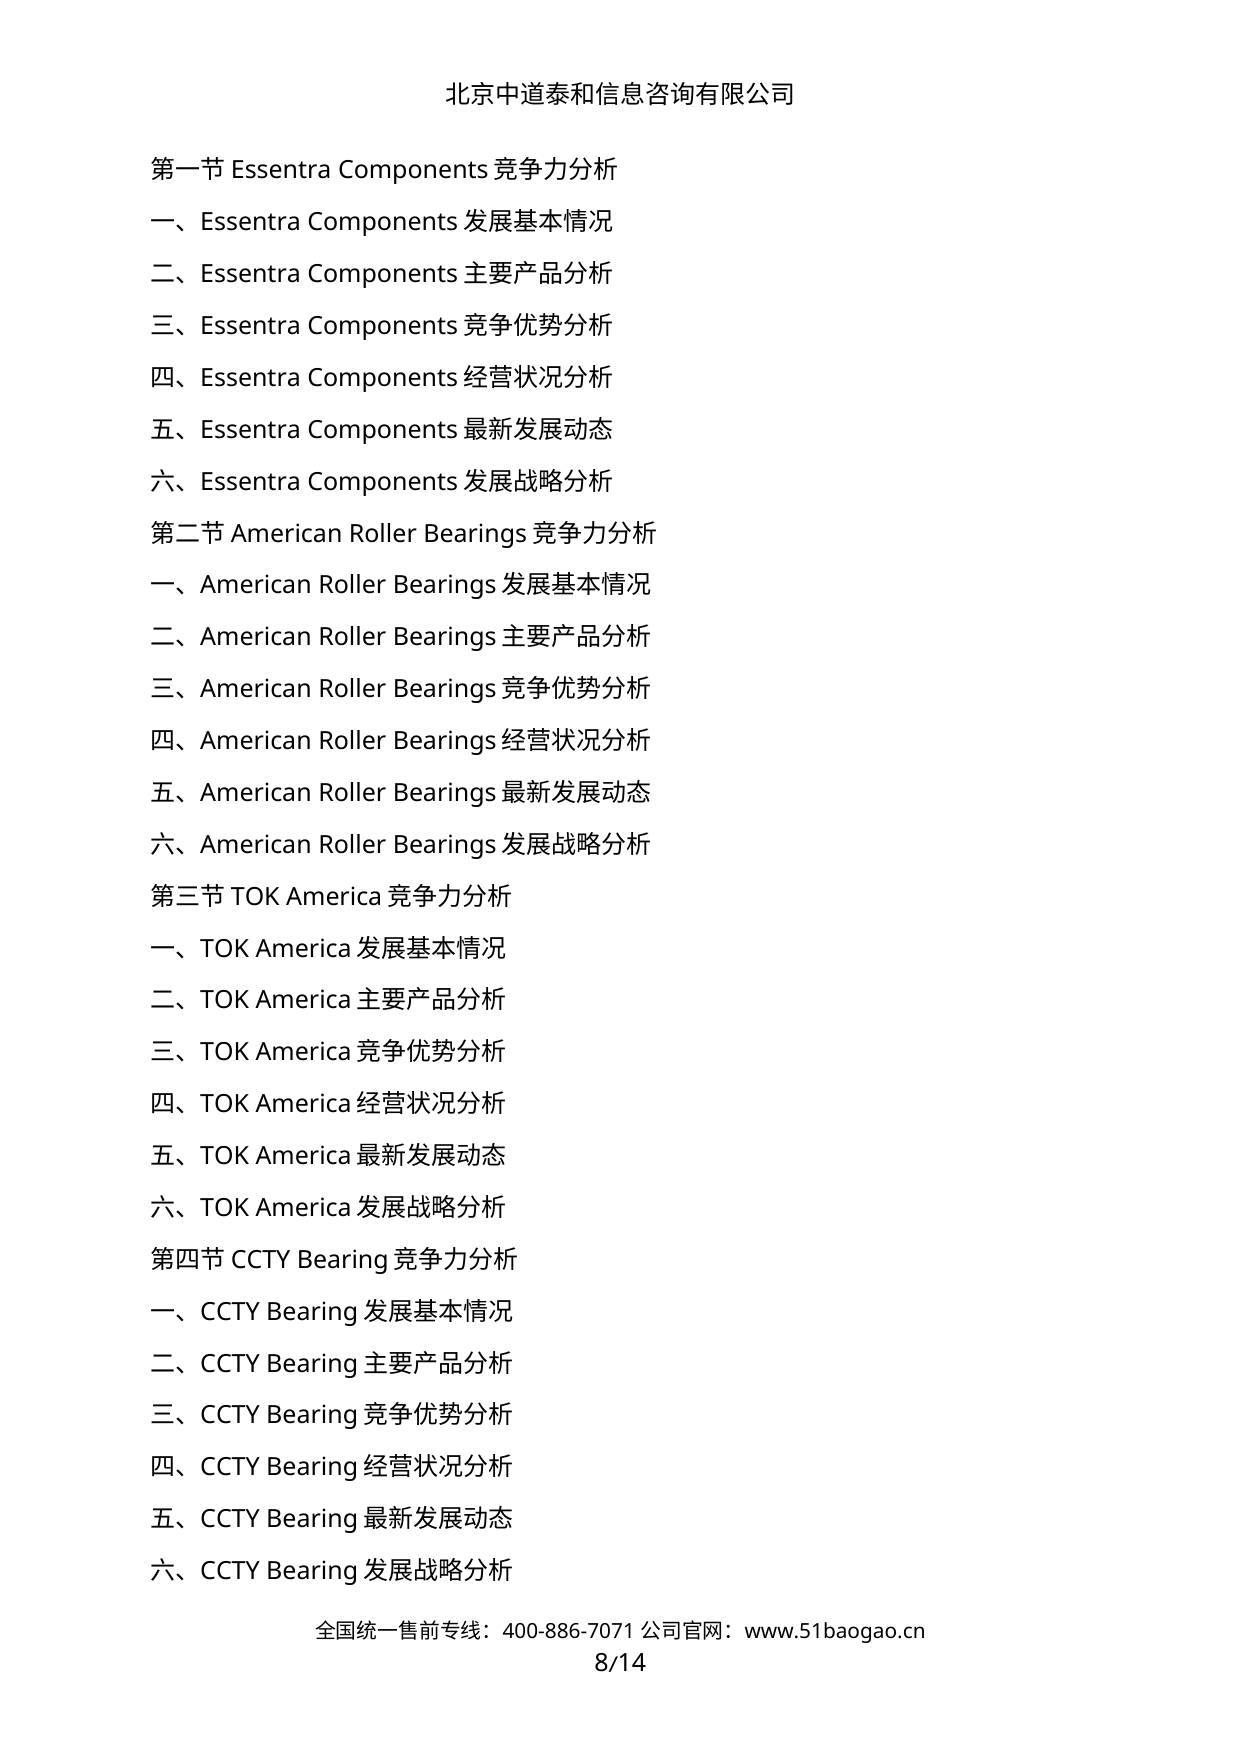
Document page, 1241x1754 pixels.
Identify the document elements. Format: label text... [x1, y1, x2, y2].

text 五、American Roller Bearings最新发展动态 [150, 772, 1090, 809]
text 一、CCTY Bearing发展基本情况 [150, 1291, 1090, 1327]
text 一、Essentra Components发展基本情况 [150, 202, 1090, 238]
text 一、TOK America发展基本情况 [150, 928, 1090, 964]
text 四、American Roller Bearings经营状况分析 [150, 721, 1090, 757]
text 第四节 CCTY Bearing竞争力分析 [150, 1239, 1090, 1276]
text 五、CCTY Bearing最新发展动态 [150, 1499, 1090, 1535]
text 三、Essentra Components竞争优势分析 [150, 306, 1090, 342]
text 第三节 TOK America竞争力分析 [150, 876, 1090, 912]
text 第二节 American Roller Bearings竞争力分析 [150, 513, 1090, 549]
text 二、TOK America主要产品分析 [150, 980, 1090, 1016]
text 二、American Roller Bearings主要产品分析 [150, 617, 1090, 653]
text 四、Essentra Components经营状况分析 [150, 357, 1090, 394]
text 六、CCTY Bearing发展战略分析 [150, 1551, 1090, 1587]
text 四、TOK America经营状况分析 [150, 1084, 1090, 1120]
text 五、TOK America最新发展动态 [150, 1136, 1090, 1172]
text 四、CCTY Bearing经营状况分析 [150, 1447, 1090, 1483]
text 二、CCTY Bearing主要产品分析 [150, 1343, 1090, 1379]
text 二、Essentra Components主要产品分析 [150, 254, 1090, 290]
text 一、American Roller Bearings发展基本情况 [150, 565, 1090, 601]
text 三、TOK America竞争优势分析 [150, 1032, 1090, 1068]
text 六、TOK America发展战略分析 [150, 1187, 1090, 1224]
text 三、American Roller Bearings竞争优势分析 [150, 669, 1090, 705]
text 第一节 Essentra Components竞争力分析 [150, 150, 1090, 186]
text 六、American Roller Bearings发展战略分析 [150, 824, 1090, 861]
text 五、Essentra Components最新发展动态 [150, 409, 1090, 446]
text 六、Essentra Components发展战略分析 [150, 461, 1090, 497]
text 三、CCTY Bearing竞争优势分析 [150, 1395, 1090, 1431]
